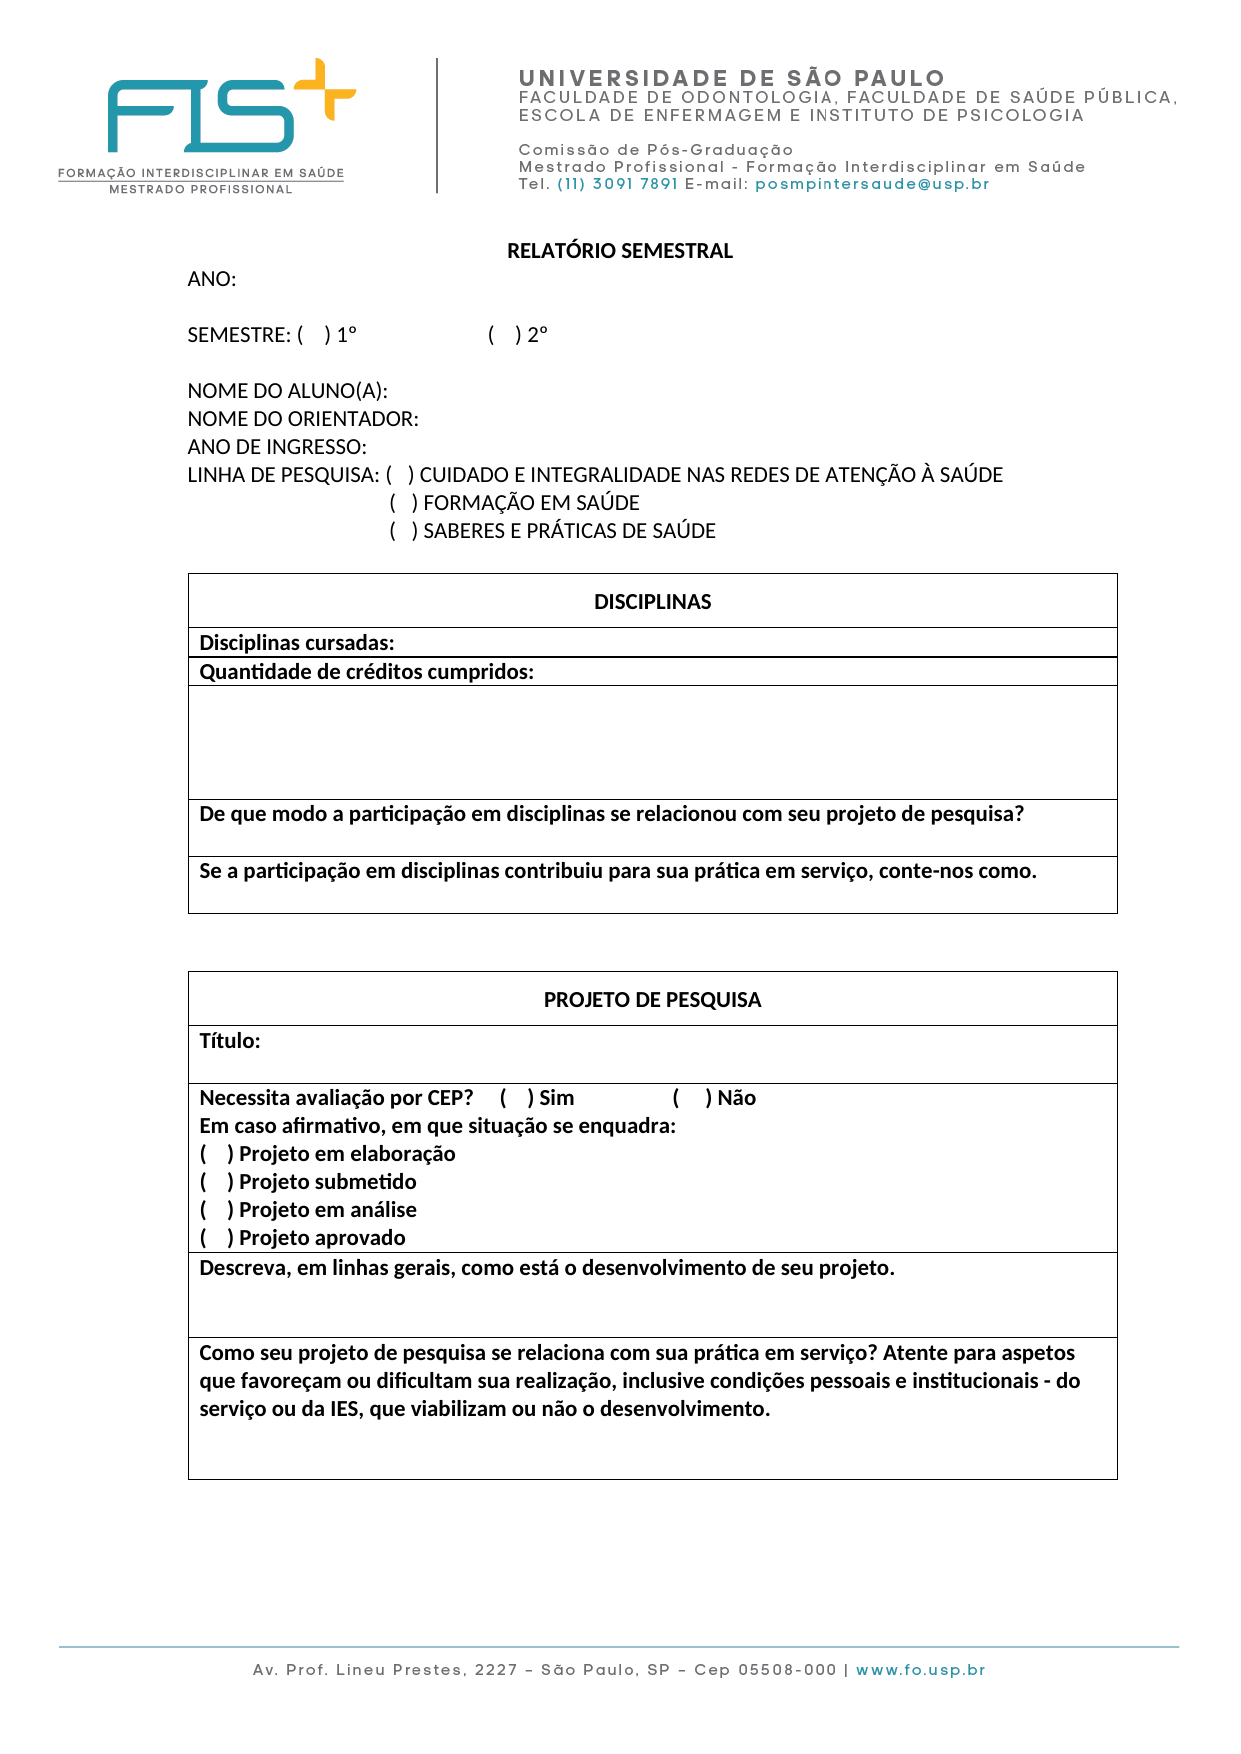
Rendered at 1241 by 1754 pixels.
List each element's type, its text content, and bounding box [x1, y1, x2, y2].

text NOME DO ALUNO(A): [187, 376, 1053, 404]
table_cell Necessita avaliação por CEP? ( ) Sim ( ) Não Em caso afirmativo, em que situação se enquadra: ( ) Projeto em elaboração ( ) Projeto submetido ( ) Projeto em análise ( ) Projeto aprovado [189, 1084, 1117, 1252]
table_cell Quantidade de créditos cumpridos: [189, 658, 1117, 685]
text ANO DE INGRESSO: [187, 432, 1053, 460]
table_cell De que modo a participação em disciplinas se relacionou com seu projeto de pesquisa? [189, 800, 1117, 856]
table_cell Descreva, em linhas gerais, como está o desenvolvimento de seu projeto. [189, 1253, 1117, 1337]
text RELATÓRIO SEMESTRAL [187, 236, 1053, 264]
text ( ) FORMAÇÃO EM SAÚDE [187, 488, 1053, 516]
table_cell [189, 686, 1117, 798]
table_cell Se a participação em disciplinas contribuiu para sua prática em serviço, conte-nos como. [189, 857, 1117, 913]
text ANO: [187, 264, 1053, 292]
text LINHA DE PESQUISA: ( ) CUIDADO E INTEGRALIDADE NAS REDES DE ATENÇÃO À SAÚDE [187, 460, 1053, 488]
picture [0, 0, 1238, 1749]
text NOME DO ORIENTADOR: [187, 404, 1053, 432]
text ( ) SABERES E PRÁTICAS DE SAÚDE [187, 516, 1053, 544]
table_header DISCIPLINAS [189, 574, 1117, 627]
table_cell Título: [189, 1026, 1117, 1082]
table_header PROJETO DE PESQUISA [189, 972, 1117, 1025]
table_cell Disciplinas cursadas: [189, 628, 1117, 656]
table_cell Como seu projeto de pesquisa se relaciona com sua prática em serviço? Atente para aspetos que favoreçam ou dificultam sua realização, inclusive condições pessoais e institucionais - do serviço ou da IES, que viabilizam ou não o desenvolvimento. [189, 1338, 1117, 1478]
text SEMESTRE: ( ) 1º ( ) 2º [187, 320, 1053, 348]
